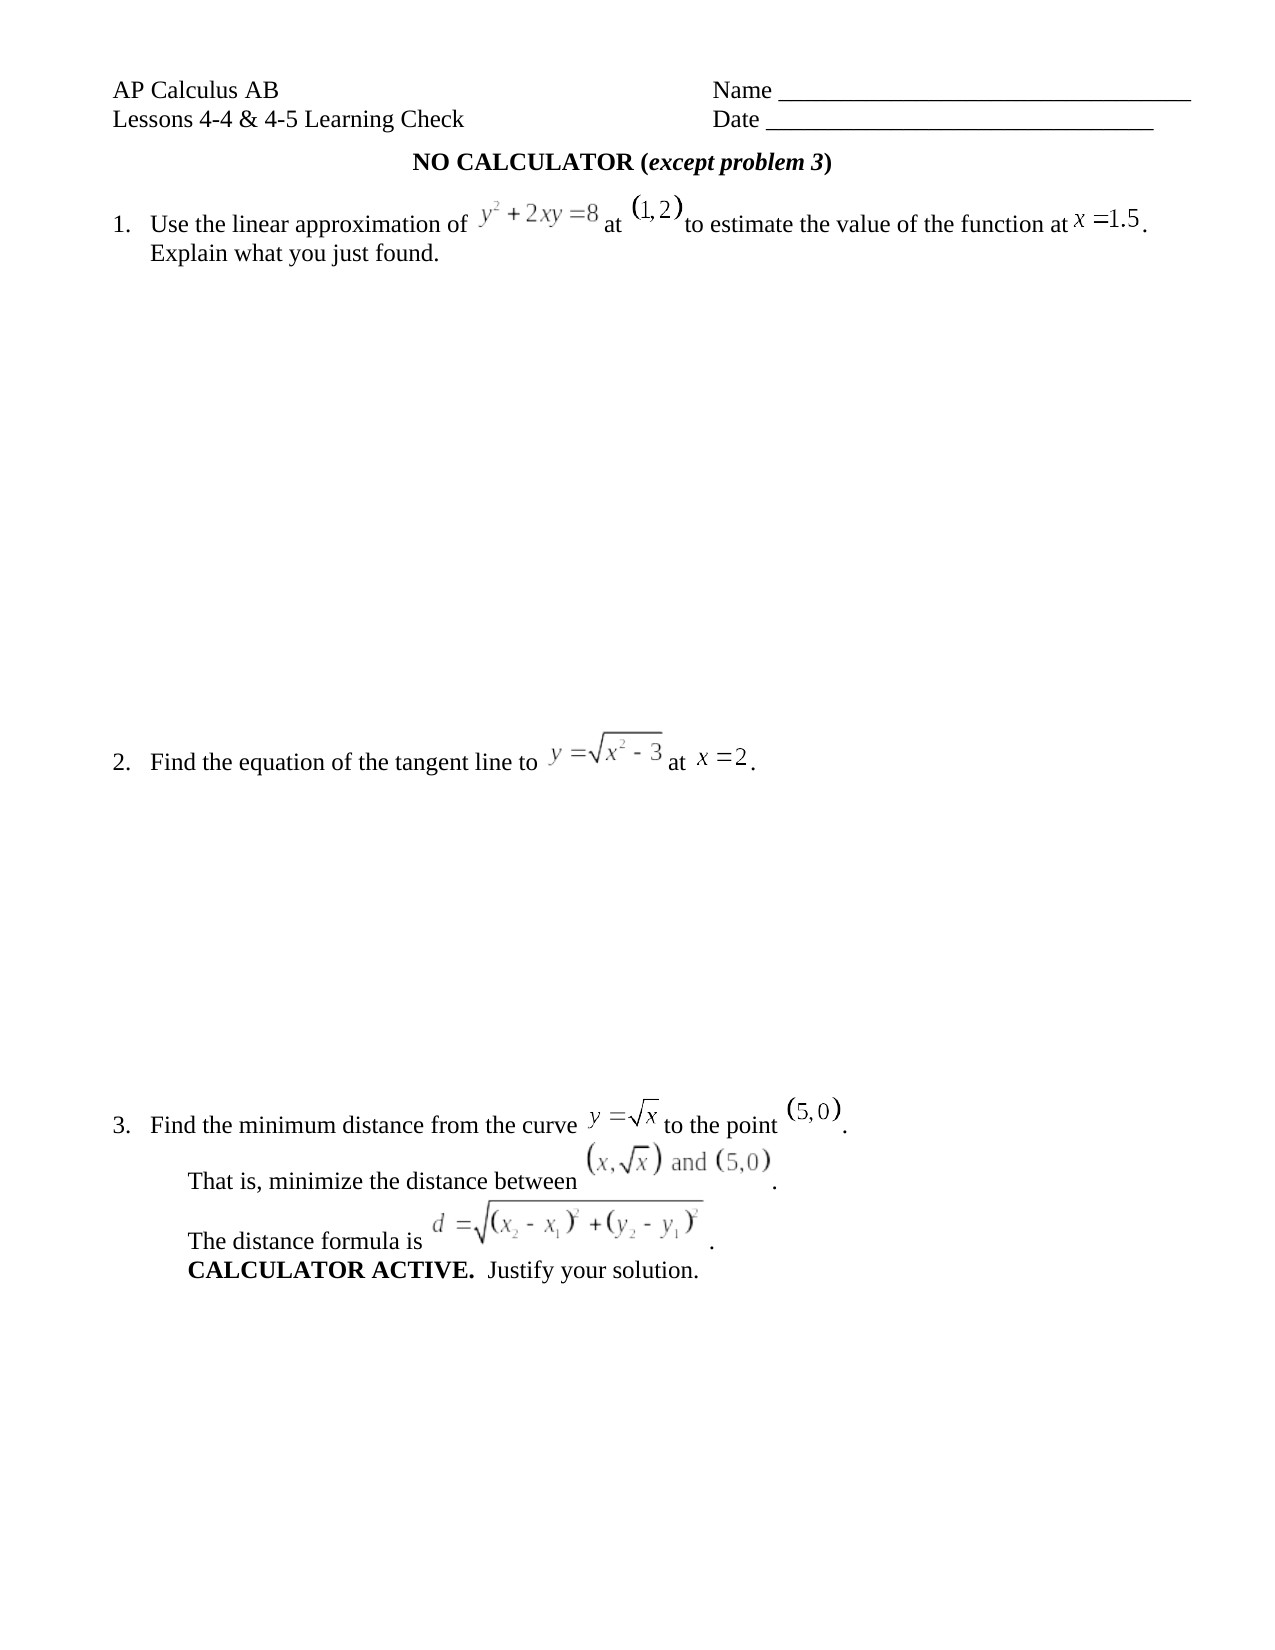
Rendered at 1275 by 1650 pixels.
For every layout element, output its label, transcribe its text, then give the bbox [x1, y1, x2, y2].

text AP Calculus AB Name _________________________________ [112, 75, 1200, 104]
text Explain what you just found. [112, 238, 1200, 266]
text NO CALCULATOR (except problem 3) [375, 147, 1200, 176]
text Lessons 4-4 & 4-5 Learning Check Date _______________________________ [112, 104, 1200, 132]
text 3. Find the minimum distance from the curve to the point . [112, 1092, 1200, 1139]
text That is, minimize the distance between . [112, 1139, 1200, 1195]
text 2. Find the equation of the tangent line to at . [112, 726, 1200, 776]
text CALCULATOR ACTIVE. Justify your solution. [112, 1255, 1200, 1284]
text The distance formula is . [112, 1195, 1200, 1255]
text 1. Use the linear approximation of at to estimate the value of the function at. [112, 190, 1200, 238]
